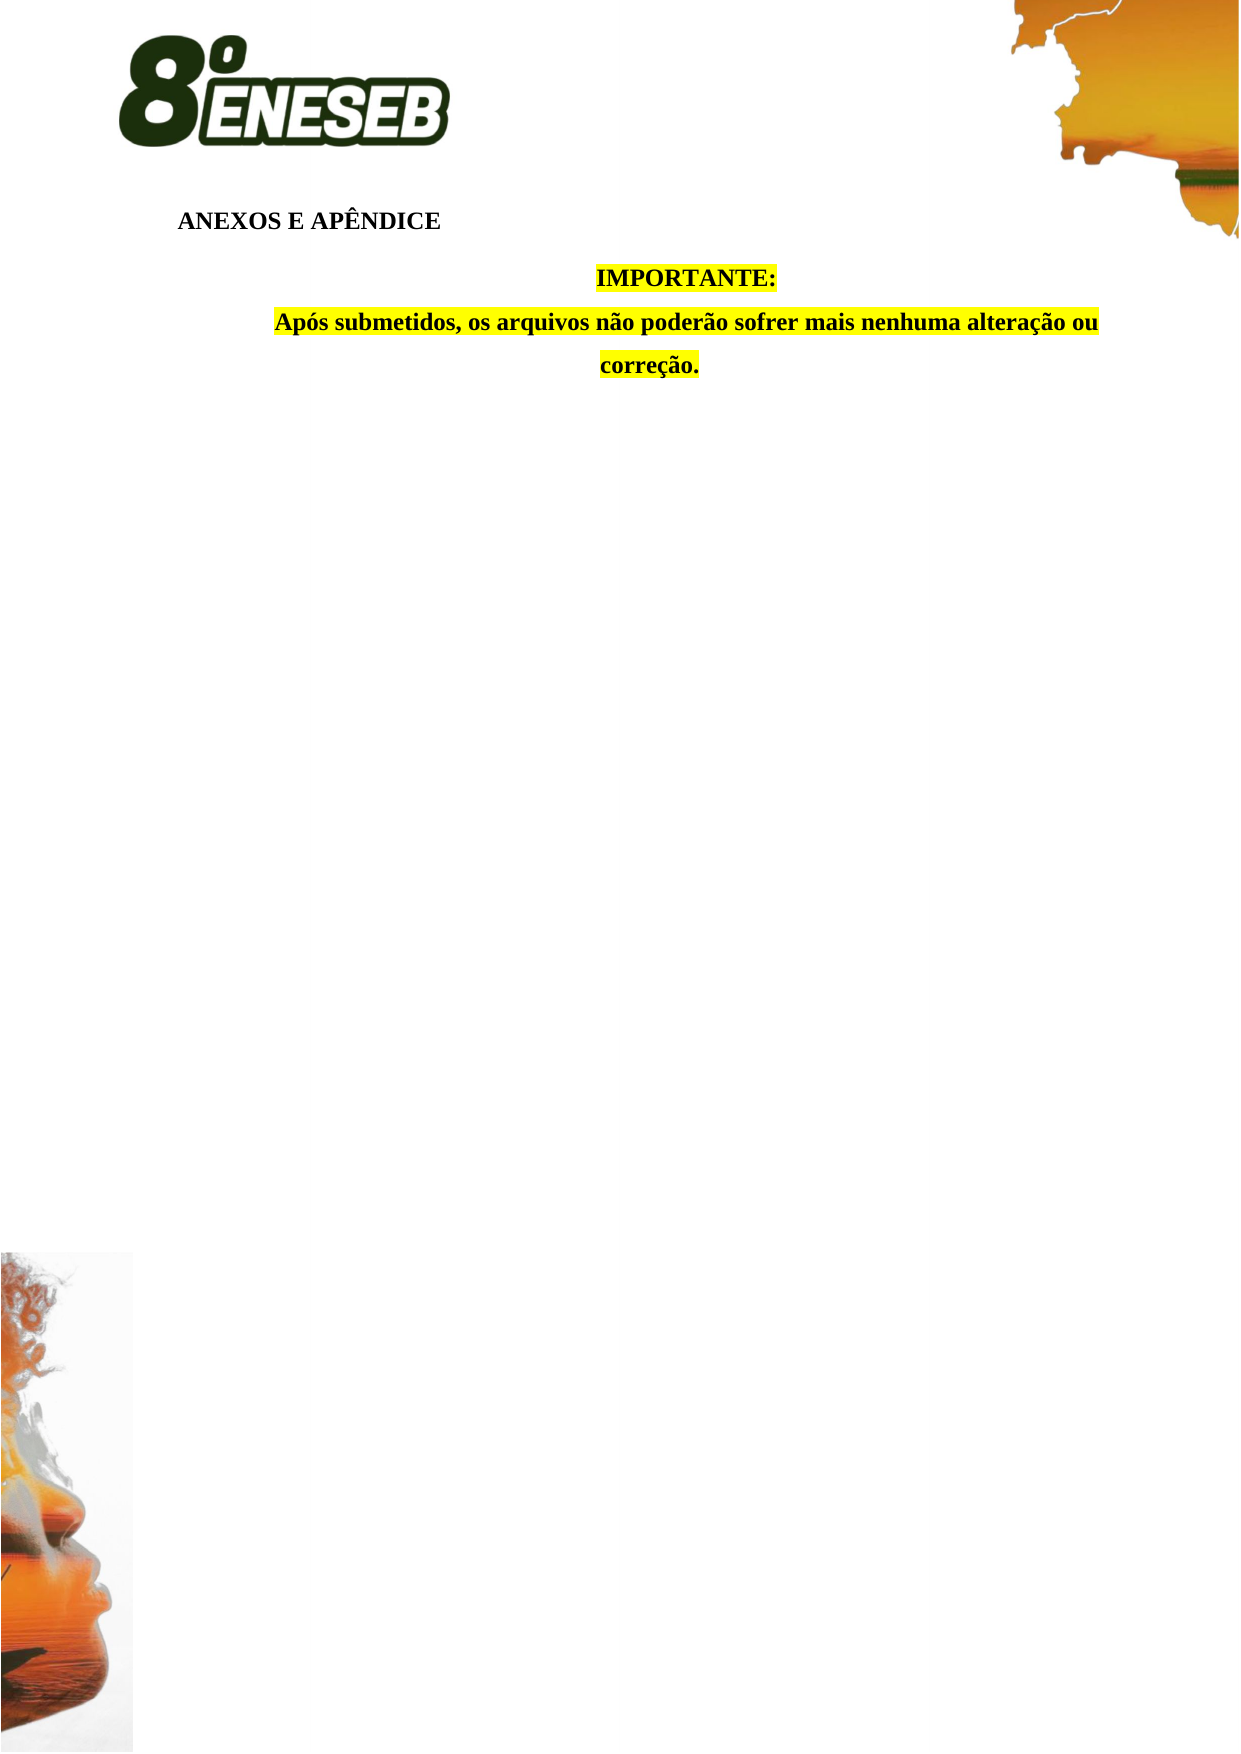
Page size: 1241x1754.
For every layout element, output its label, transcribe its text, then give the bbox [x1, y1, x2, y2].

text ANEXOS E APÊNDICE [177, 206, 1122, 235]
picture [1, 0, 1239, 1752]
text IMPORTANTE: [177, 263, 1122, 292]
text Após submetidos, os arquivos não poderão sofrer mais nenhuma alteração ou correção. [177, 307, 1122, 378]
